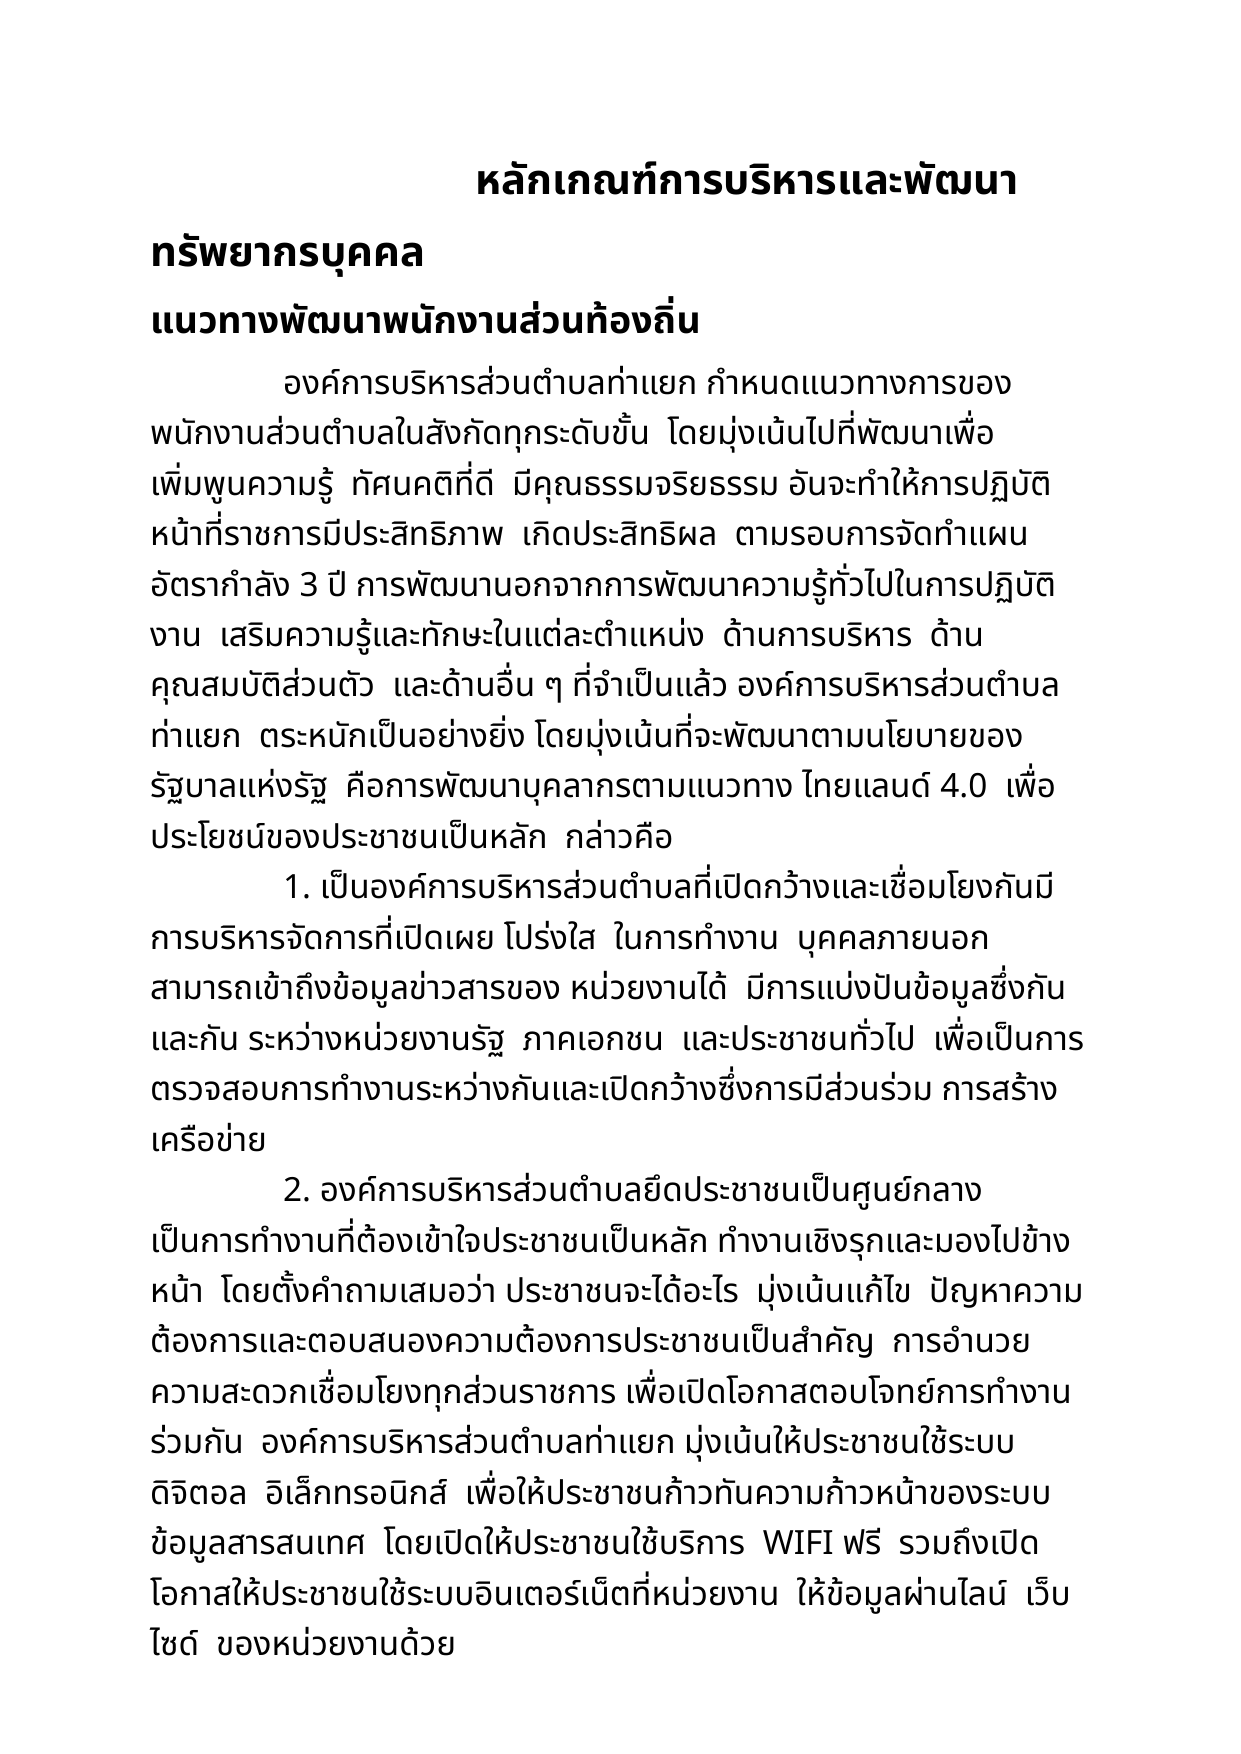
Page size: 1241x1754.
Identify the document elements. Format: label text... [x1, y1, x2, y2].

text 2. องค์การบริหารส่วนตำบลยึดประชาชนเป็นศูนย์กลาง เป็นการทำงานที่ต้องเข้าใจประชาชนเป็นหลัก ทำงานเชิงรุกและมองไปข้างหน้า โดยตั้งคำถามเสมอว่า ประชาชนจะได้อะไร มุ่งเน้นแก้ไข ปัญหาความต้องการและตอบสนองความต้องการประชาชนเป็นสำคัญ การอำนวยความสะดวกเชื่อมโยงทุกส่วนราชการ เพื่อเปิดโอกาสตอบโจทย์การทำงานร่วมกัน องค์การบริหารส่วนตำบลท่าแยก มุ่งเน้นให้ประชาชนใช้ระบบดิจิตอล อิเล็กทรอนิกส์ เพื่อให้ประชาชนก้าวทันความก้าวหน้าของระบบข้อมูลสารสนเทศ โดยเปิดให้ประชาชนใช้บริการ WIFI ฟรี รวมถึงเปิดโอกาสให้ประชาชนใช้ระบบอินเตอร์เน็ตที่หน่วยงาน ให้ข้อมูลผ่านไลน์ เว็บไซด์ ของหน่วยงานด้วย [150, 1166, 1090, 1671]
text หลักเกณฑ์การบริหารและพัฒนาทรัพยากรบุคคล แนวทางพัฒนาพนักงานส่วนท้องถิ่น [150, 150, 1090, 350]
text องค์การบริหารส่วนตำบลท่าแยก กำหนดแนวทางการของพนักงานส่วนตำบลในสังกัดทุกระดับขั้น โดยมุ่งเน้นไปที่พัฒนาเพื่อเพิ่มพูนความรู้ ทัศนคติที่ดี มีคุณธรรมจริยธรรม อันจะทำให้การปฏิบัติหน้าที่ราชการมีประสิทธิภาพ เกิดประสิทธิผล ตามรอบการจัดทำแผนอัตรากำลัง 3 ปี การพัฒนานอกจากการพัฒนาความรู้ทั่วไปในการปฏิบัติงาน เสริมความรู้และทักษะในแต่ละตำแหน่ง ด้านการบริหาร ด้านคุณสมบัติส่วนตัว และด้านอื่น ๆ ที่จำเป็นแล้ว องค์การบริหารส่วนตำบลท่าแยก ตระหนักเป็นอย่างยิ่ง โดยมุ่งเน้นที่จะพัฒนาตามนโยบายของรัฐบาลแห่งรัฐ คือการพัฒนาบุคลากรตามแนวทาง ไทยแลนด์ 4.0 เพื่อประโยชน์ของประชาชนเป็นหลัก กล่าวคือ [150, 359, 1090, 863]
text 1. เป็นองค์การบริหารส่วนตำบลที่เปิดกว้างและเชื่อมโยงกันมีการบริหารจัดการที่เปิดเผย โปร่งใส ในการทำงาน บุคคลภายนอกสามารถเข้าถึงข้อมูลข่าวสารของ หน่วยงานได้ มีการแบ่งปันข้อมูลซึ่งกันและกัน ระหว่างหน่วยงานรัฐ ภาคเอกชน และประชาชนทั่วไป เพื่อเป็นการตรวจสอบการทำงานระหว่างกันและเปิดกว้างซึ่งการมีส่วนร่วม การสร้างเครือข่าย [150, 863, 1090, 1166]
